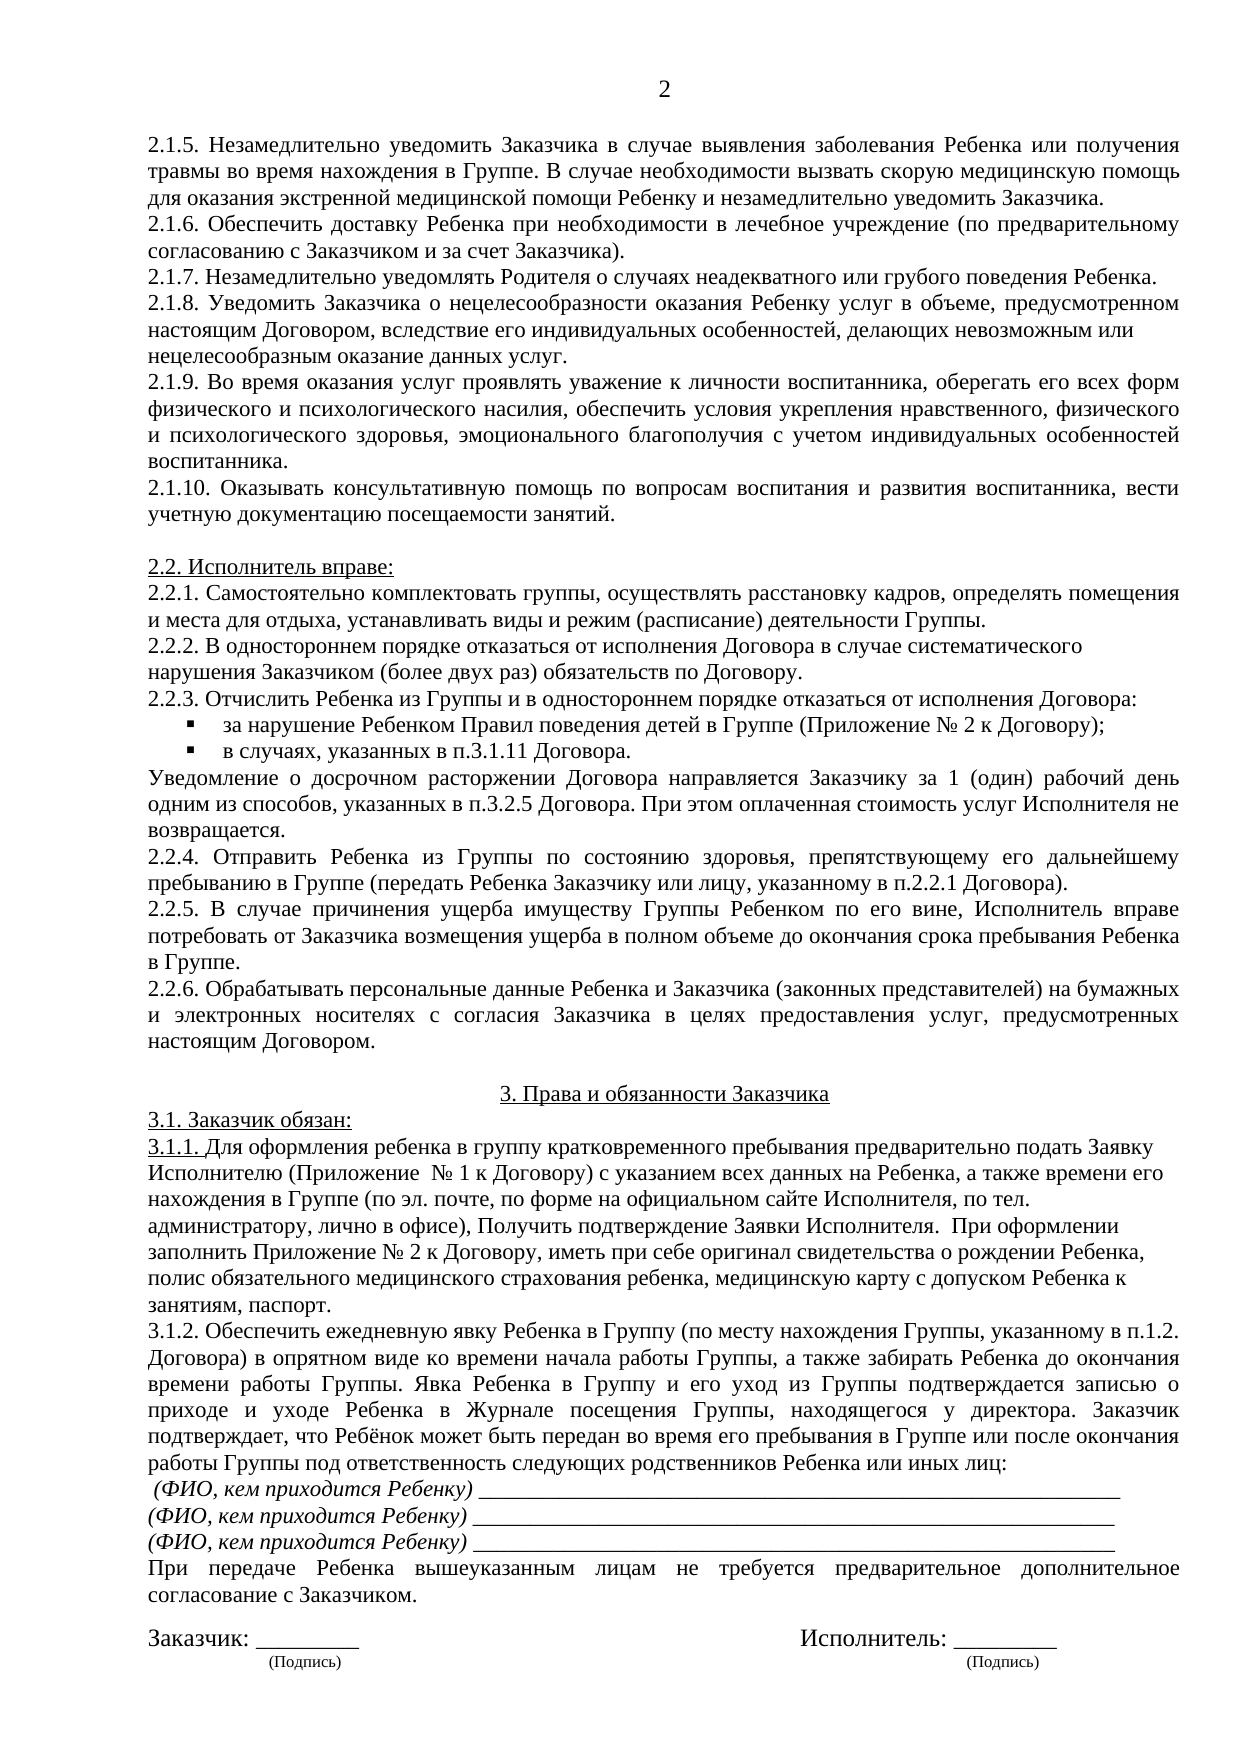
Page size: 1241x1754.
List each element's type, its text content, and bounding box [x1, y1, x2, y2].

text (ФИО, кем приходится Ребенку) ________________________________________________________ [148, 1528, 1181, 1554]
text 2.2. Исполнитель вправе: [148, 553, 1181, 579]
text 3.1. Заказчик обязан: [148, 1106, 1181, 1133]
text 2.1.6. Обеспечить доставку Ребенка при необходимости в лечебное учреждение (по предварительному согласованию с Заказчиком и за счет Заказчика). [148, 210, 1181, 263]
text 3.1.1. Для оформления ребенка в группу кратковременного пребывания предварительно подать Заявку Исполнителю (Приложение № 1 к Договору) с указанием всех данных на Ребенка, а также времени его нахождения в Группе (по эл. почте, по форме на официальном сайте Исполнителя, по тел. администратору, лично в офисе), Получить подтверждение Заявки Исполнителя. При оформлении заполнить Приложение № 2 к Договору, иметь при себе оригинал свидетельства о рождении Ребенка, полис обязательного медицинского страхования ребенка, медицинскую карту с допуском Ребенка к занятиям, паспорт. [148, 1133, 1181, 1317]
text 2.2.1. Самостоятельно комплектовать группы, осуществлять расстановку кадров, определять помещения и места для отдыха, устанавливать виды и режим (расписание) деятельности Группы. [148, 579, 1181, 632]
text Уведомление о досрочном расторжении Договора направляется Заказчику за 1 (один) рабочий день одним из способов, указанных в п.3.2.5 Договора. При этом оплаченная стоимость услуг Исполнителя не возвращается. [148, 764, 1181, 843]
text 2.1.8. Уведомить Заказчика о нецелесообразности оказания Ребенку услуг в объеме, предусмотренном настоящим Договором, вследствие его индивидуальных особенностей, делающих невозможным или [148, 289, 1181, 342]
text 2.1.7. Незамедлительно уведомлять Родителя о случаях неадекватного или грубого поведения Ребенка. [148, 263, 1181, 289]
text 2.1.10. Оказывать консультативную помощь по вопросам воспитания и развития воспитанника, вести учетную документацию посещаемости занятий. [148, 474, 1181, 527]
text 2.2.2. В одностороннем порядке отказаться от исполнения Договора в случае систематического [148, 632, 1181, 658]
text нарушения Заказчиком (более двух раз) обязательств по Договору. [148, 658, 1181, 685]
text (ФИО, кем приходится Ребенку) ________________________________________________________ [148, 1475, 1181, 1502]
text 2.1.9. Во время оказания услуг проявлять уважение к личности воспитанника, оберегать его всех форм физического и психологического насилия, обеспечить условия укрепления нравственного, физического и психологического здоровья, эмоционального благополучия с учетом индивидуальных особенностей воспитанника. [148, 368, 1181, 474]
text 2.2.6. Обрабатывать персональные данные Ребенка и Заказчика (законных представителей) на бумажных и электронных носителях с согласия Заказчика в целях предоставления услуг, предусмотренных настоящим Договором. [148, 974, 1181, 1054]
text 2.2.5. В случае причинения ущерба имуществу Группы Ребенком по его вине, Исполнитель вправе потребовать от Заказчика возмещения ущерба в полном объеме до окончания срока пребывания Ребенка в Группе. [148, 896, 1181, 974]
text 3. Права и обязанности Заказчика [148, 1080, 1181, 1106]
text 2.2.3. Отчислить Ребенка из Группы и в одностороннем порядке отказаться от исполнения Договора: [148, 685, 1181, 711]
text 3.1.2. Обеспечить ежедневную явку Ребенка в Группу (по месту нахождения Группы, указанному в п.1.2. Договора) в опрятном виде ко времени начала работы Группы, а также забирать Ребенка до окончания времени работы Группы. Явка Ребенка в Группу и его уход из Группы подтверждается записью о приходе и уходе Ребенка в Журнале посещения Группы, находящегося у директора. Заказчик подтверждает, что Ребёнок может быть передан во время его пребывания в Группе или после окончания работы Группы под ответственность следующих родственников Ребенка или иных лиц: [148, 1317, 1181, 1475]
text При передаче Ребенка вышеуказанным лицам не требуется предварительное дополнительное согласование с Заказчиком. [148, 1554, 1181, 1607]
text (ФИО, кем приходится Ребенку) ________________________________________________________ [148, 1502, 1181, 1528]
text 2.2.4. Отправить Ребенка из Группы по состоянию здоровья, препятствующему его дальнейшему пребыванию в Группе (передать Ребенка Заказчику или лицу, указанному в п.2.2.1 Договора). [148, 843, 1181, 896]
list в случаях, указанных в п.3.1.11 Договора. [185, 737, 1181, 764]
text нецелесообразным оказание данных услуг. [148, 342, 1181, 368]
list за нарушение Ребенком Правил поведения детей в Группе (Приложение № 2 к Договору); [185, 711, 1181, 737]
text 2.1.5. Незамедлительно уведомить Заказчика в случае выявления заболевания Ребенка или получения травмы во время нахождения в Группе. В случае необходимости вызвать скорую медицинскую помощь для оказания экстренной медицинской помощи Ребенку и незамедлительно уведомить Заказчика. [148, 131, 1181, 210]
